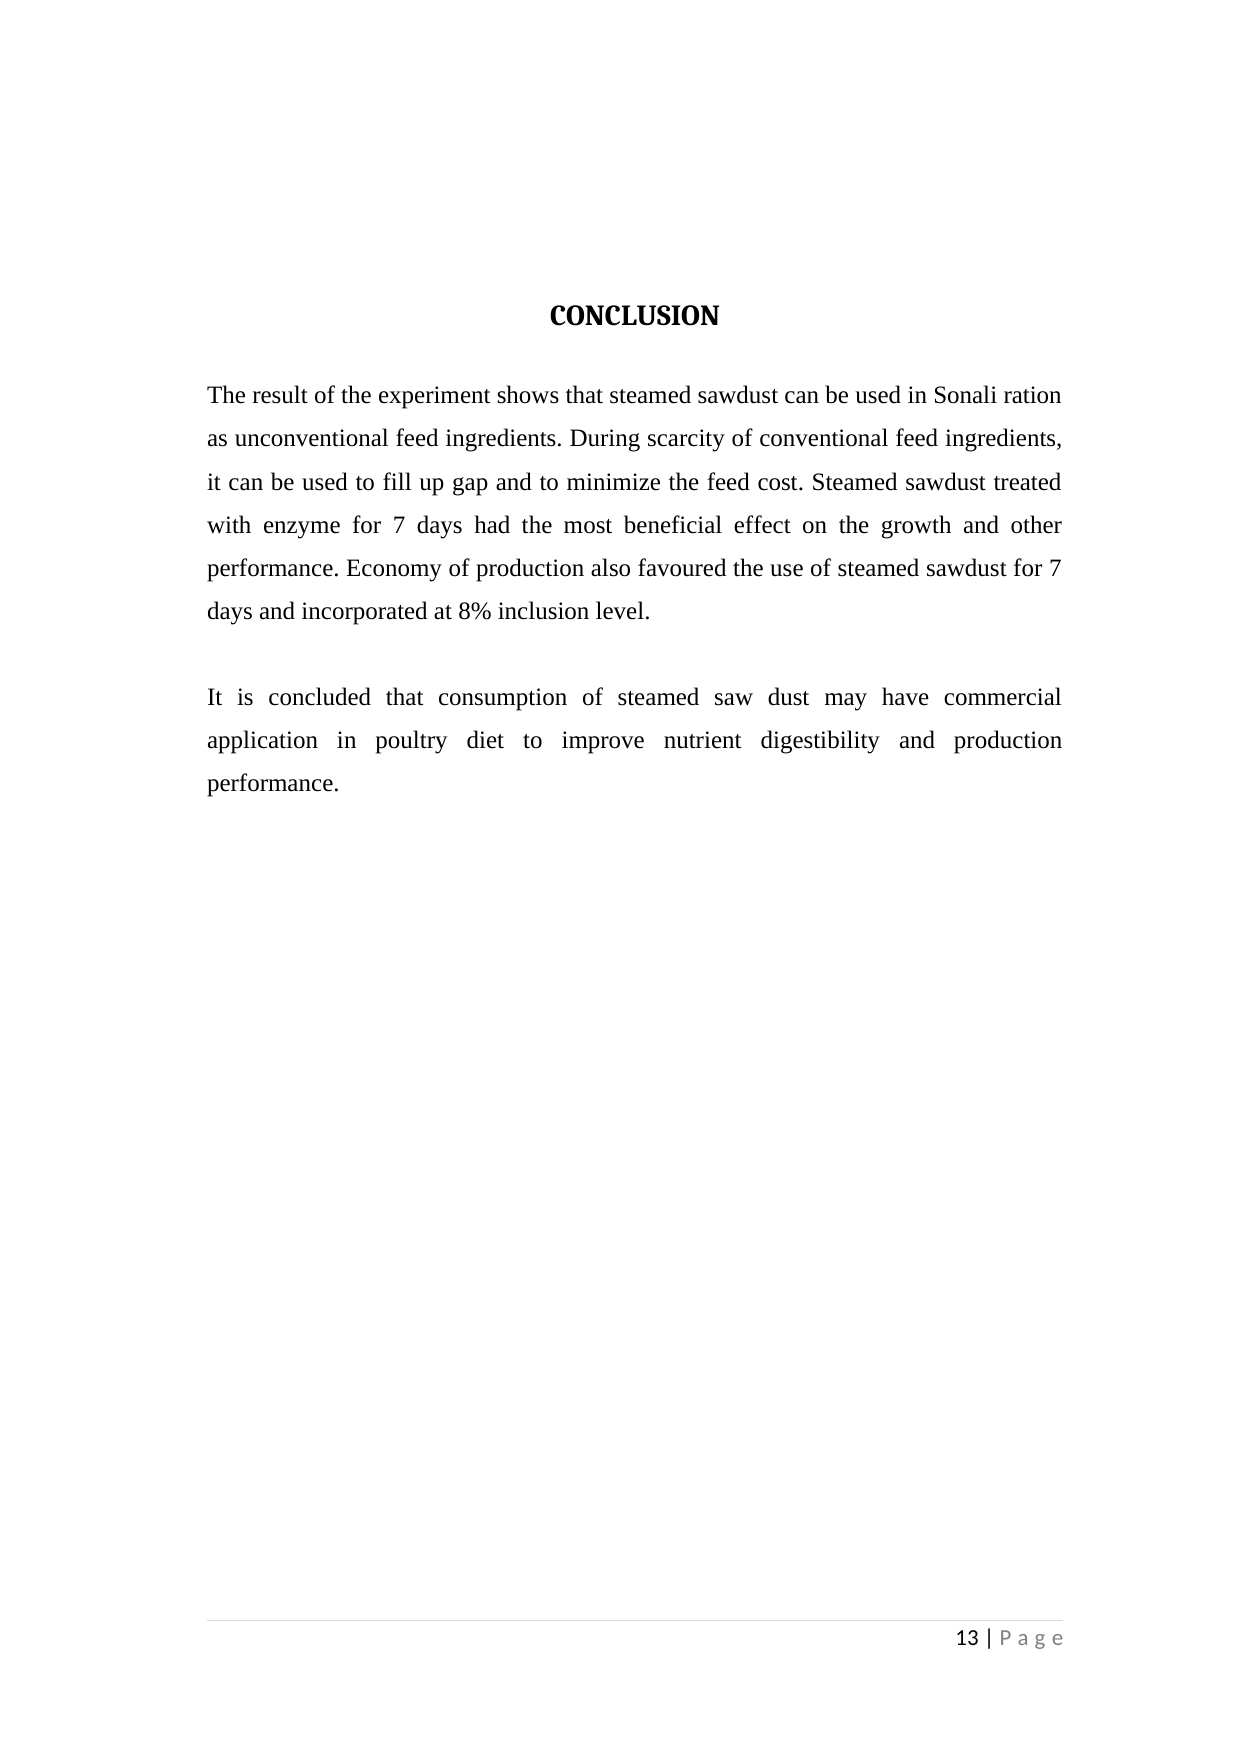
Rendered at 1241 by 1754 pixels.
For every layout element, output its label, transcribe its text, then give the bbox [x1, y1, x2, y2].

text The result of the experiment shows that steamed sawdust can be used in Sonali ration as unconventional feed ingredients. During scarcity of conventional feed ingredients, it can be used to fill up gap and to minimize the feed cost. Steamed sawdust treated with enzyme for 7 days had the most beneficial effect on the growth and other performance. Economy of production also favoured the use of steamed sawdust for 7 days and incorporated at 8% inclusion level. [207, 380, 1063, 625]
text It is concluded that consumption of steamed saw dust may have commercial application in poultry diet to improve nutrient digestibility and production performance. [207, 682, 1063, 797]
subtitle CONCLUSION [207, 299, 1063, 332]
